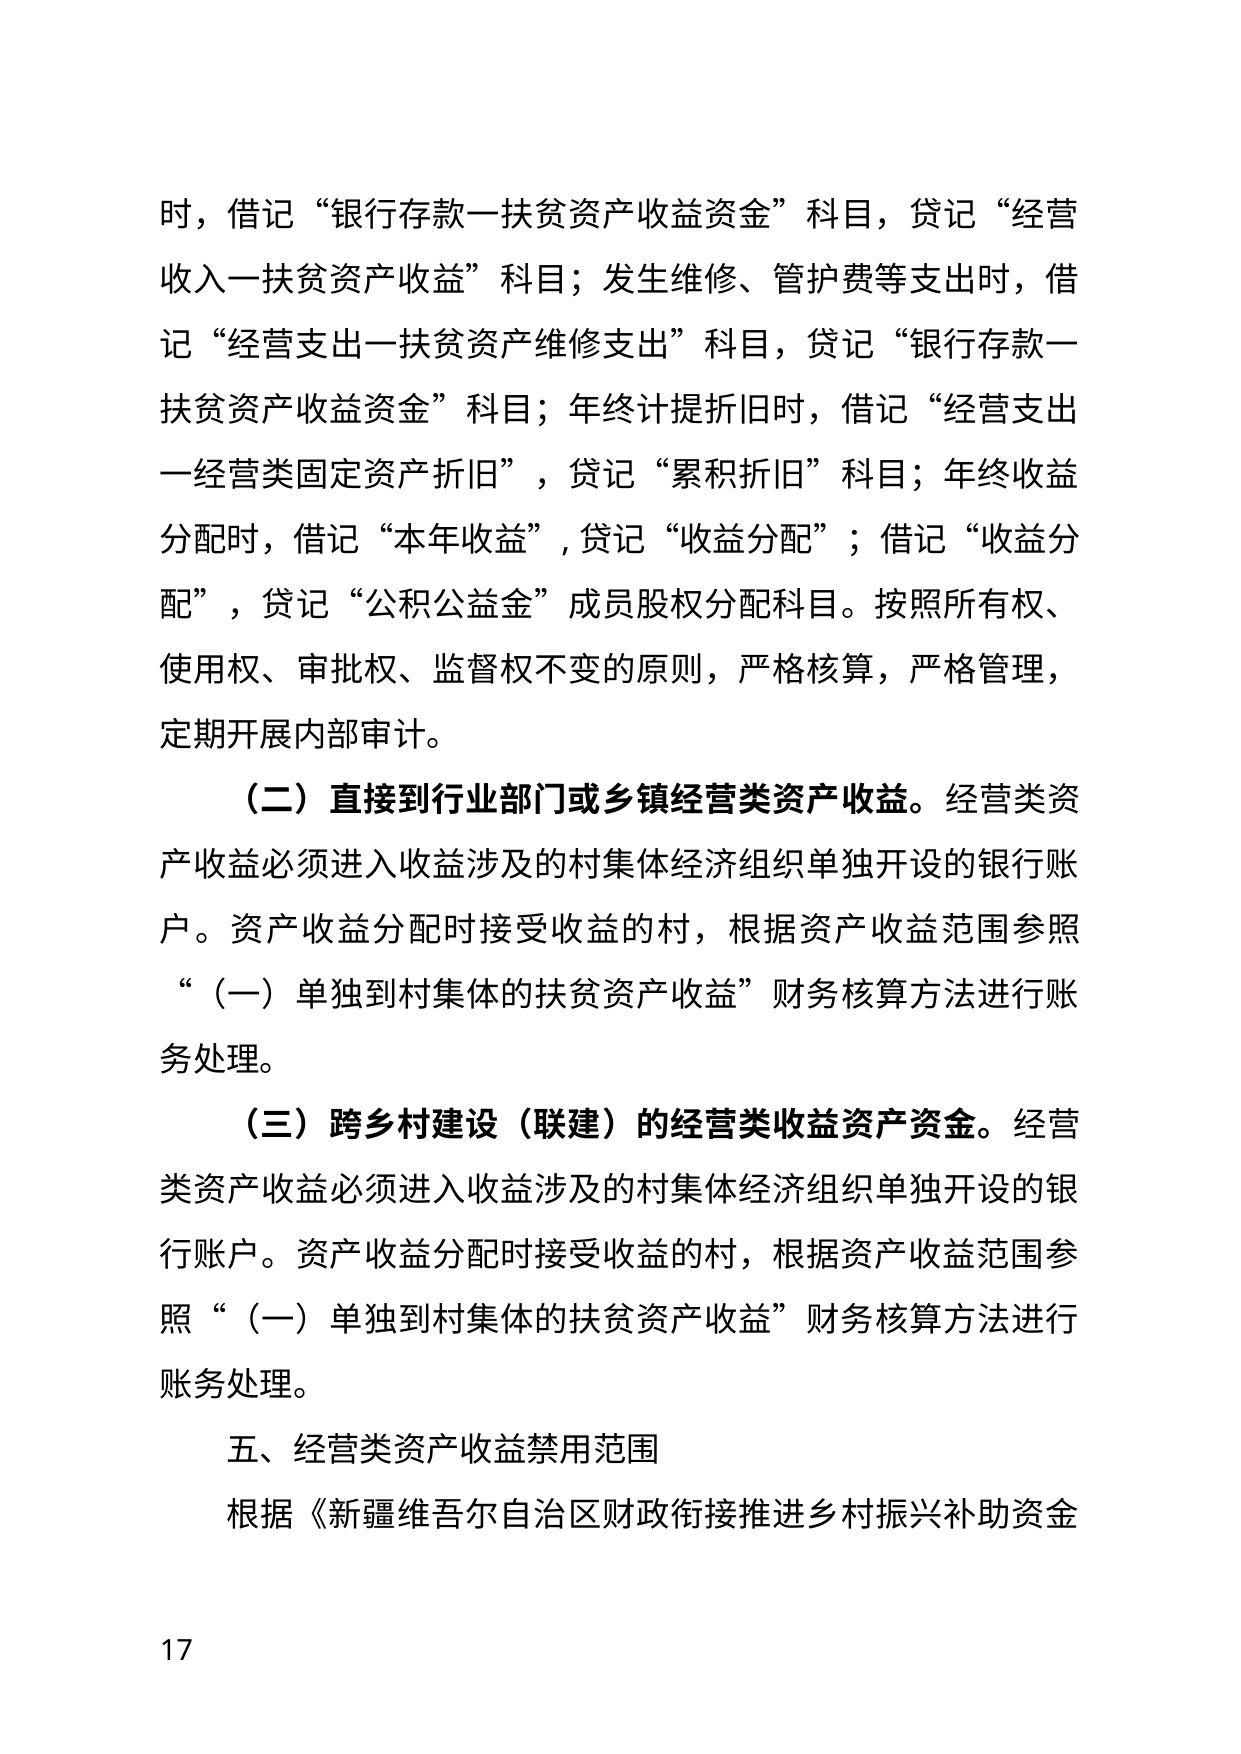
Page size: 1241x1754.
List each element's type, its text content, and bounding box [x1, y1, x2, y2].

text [159, 180, 1081, 765]
text （二）直接到行业部门或乡镇经营类资产收益。经营类资产收益必须进入收益涉及的村集体经济组织单独开设的银行账户。资产收益分配时接受收益的村，根据资产收益范围参照“（一）单独到村集体的扶贫资产收益”财务核算方法进行账务处理。 [159, 765, 1081, 1090]
text 五、经营类资产收益禁用范围 [159, 1415, 1081, 1480]
text （三）跨乡村建设（联建）的经营类收益资产资金。经营类资产收益必须进入收益涉及的村集体经济组织单独开设的银行账户。资产收益分配时接受收益的村，根据资产收益范围参照“（一）单独到村集体的扶贫资产收益”财务核算方法进行账务处理。 [159, 1090, 1081, 1415]
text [159, 1480, 1081, 1545]
